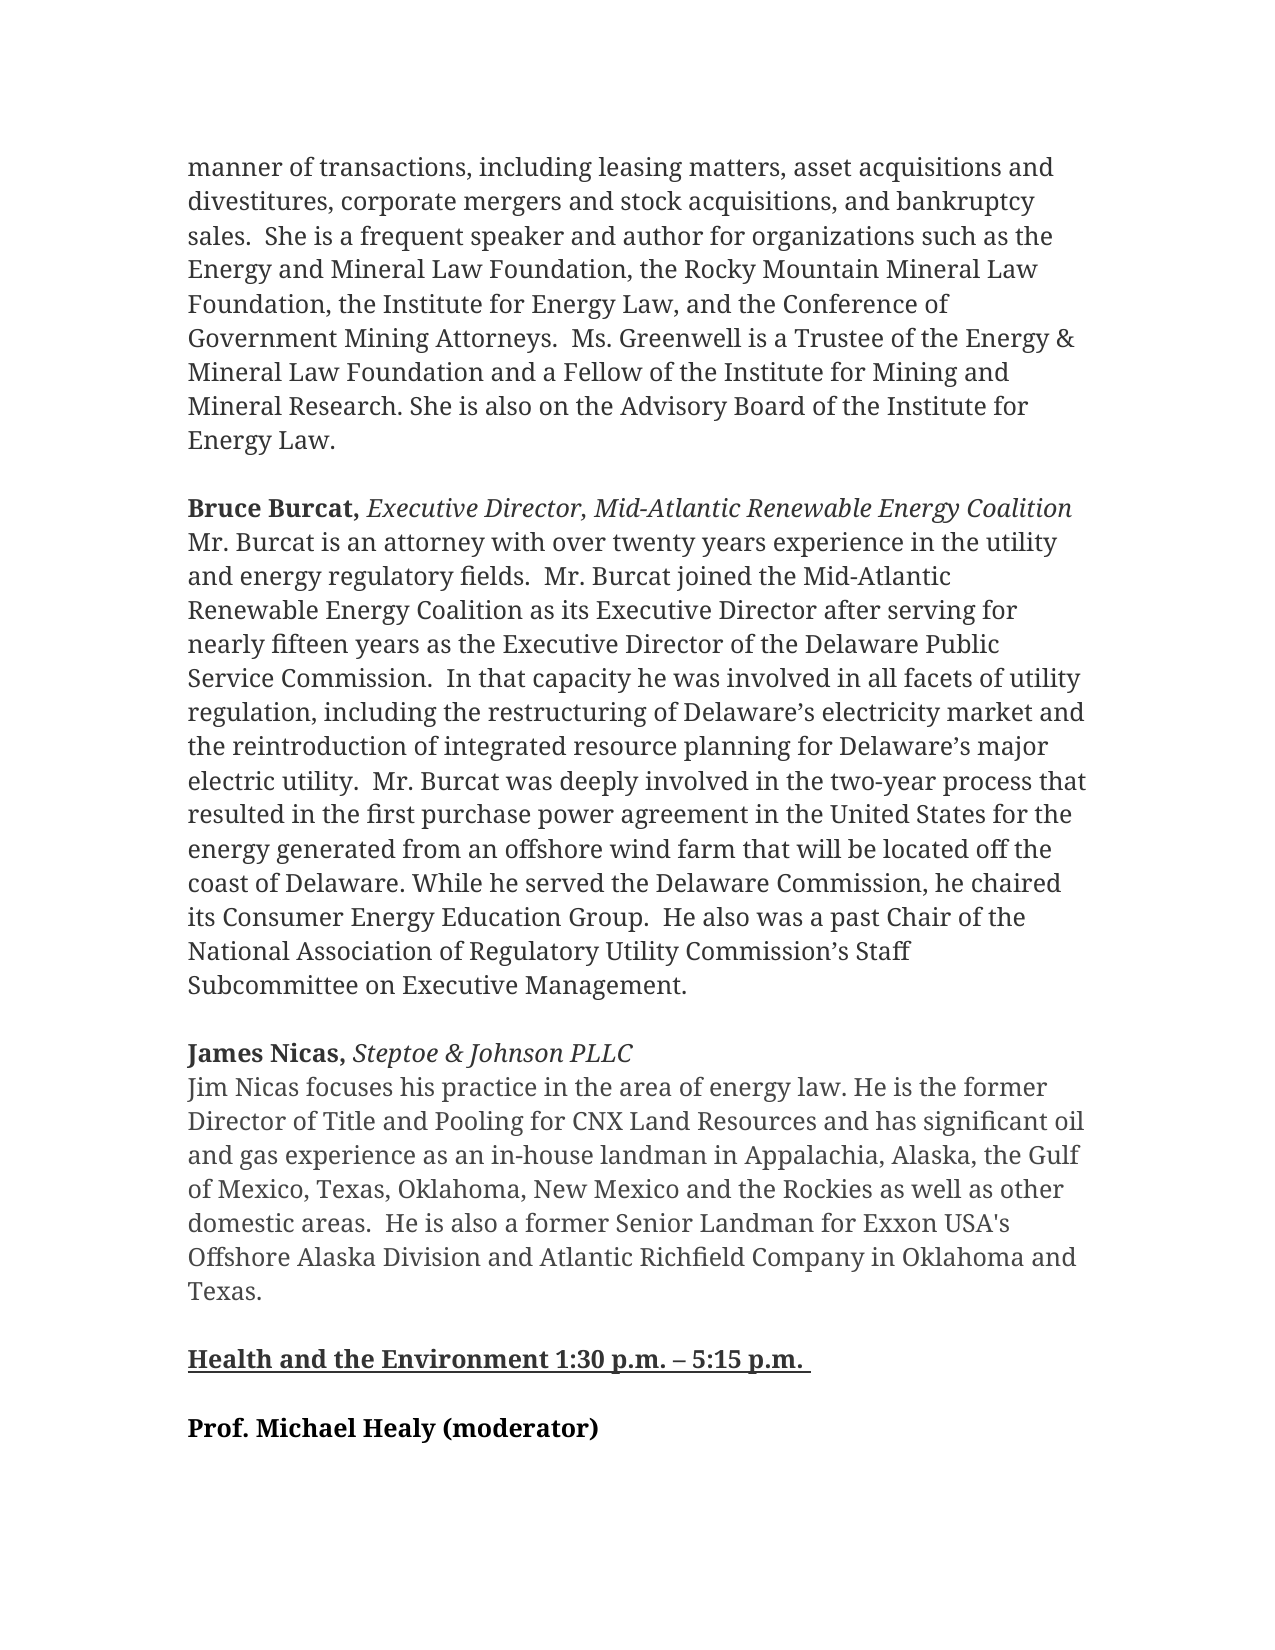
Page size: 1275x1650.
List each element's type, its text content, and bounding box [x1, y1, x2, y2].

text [187, 150, 1087, 457]
text Mr. Burcat is an attorney with over twenty years experience in the utility and energy regulatory fields. Mr. Burcat joined the Mid-Atlantic Renewable Energy Coalition as its Executive Director after serving for nearly fifteen years as the Executive Director of the Delaware Public Service Commission. In that capacity he was involved in all facets of utility regulation, including the restructuring of Delaware’s electricity market and the reintroduction of integrated resource planning for Delaware’s major electric utility. Mr. Burcat was deeply involved in the two-year process that resulted in the first purchase power agreement in the United States for the energy generated from an offshore wind farm that will be located off the coast of Delaware. While he served the Delaware Commission, he chaired its Consumer Energy Education Group. He also was a past Chair of the National Association of Regulatory Utility Commission’s Staff Subcommittee on Executive Management. [187, 525, 1087, 1002]
text Bruce Burcat, Executive Director, Mid-Atlantic Renewable Energy Coalition [187, 491, 1087, 525]
text Health and the Environment 1:30 p.m. – 5:15 p.m. [187, 1342, 1087, 1376]
text Jim Nicas focuses his practice in the area of energy law. He is the former Director of Title and Pooling for CNX Land Resources and has significant oil and gas experience as an in-house landman in Appalachia, Alaska, the Gulf of Mexico, Texas, Oklahoma, New Mexico and the Rockies as well as other domestic areas. He is also a former Senior Landman for Exxon USA's Offshore Alaska Division and Atlantic Richfield Company in Oklahoma and Texas. [262, 1070, 1087, 1308]
text James Nicas, Steptoe & Johnson PLLC [187, 1036, 1087, 1070]
text Prof. Michael Healy (moderator) [187, 1410, 1087, 1444]
